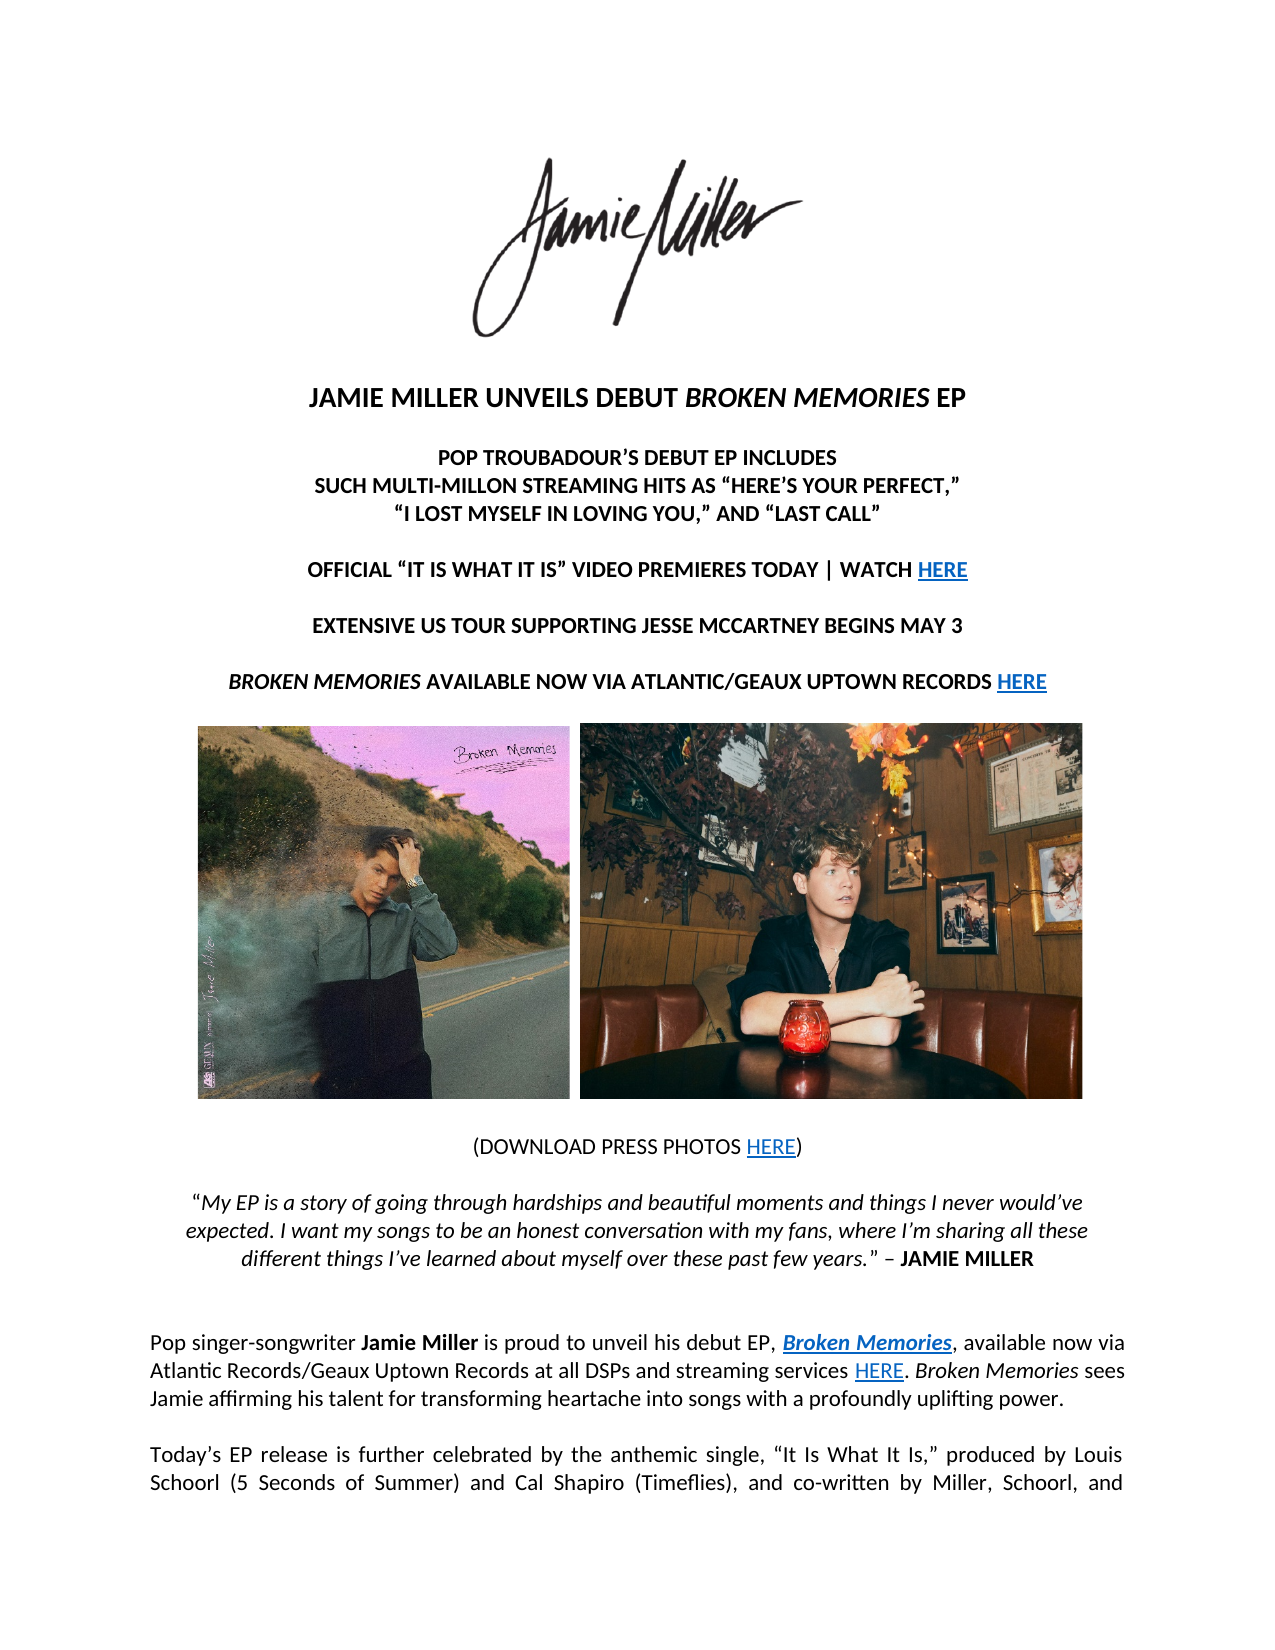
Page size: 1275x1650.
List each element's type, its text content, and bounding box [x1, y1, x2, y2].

text EXTENSIVE US TOUR SUPPORTING JESSE MCCARTNEY BEGINS MAY 3 [150, 611, 1125, 639]
picture [580, 723, 1083, 1099]
text “My EP is a story of going through hardships and beautiful moments and things I never would’ve expected. I want my songs to be an honest conversation with my fans, where I’m sharing all these different things I’ve learned about myself over these past few years.” – JAMIE MILLER [150, 1188, 1125, 1272]
text (DOWNLOAD PRESS PHOTOS HERE) [150, 1132, 1125, 1160]
text BROKEN MEMORIES AVAILABLE NOW VIA ATLANTIC/GEAUX UPTOWN RECORDS HERE [150, 667, 1125, 695]
text “I LOST MYSELF IN LOVING YOU,” AND “LAST CALL” [150, 499, 1125, 527]
text SUCH MULTI-MILLON STREAMING HITS AS “HERE’S YOUR PERFECT,” [150, 471, 1125, 499]
text Pop singer-songwriter Jamie Miller is proud to unveil his debut EP, Broken Memories, available now via Atlantic Records/Geaux Uptown Records at all DSPs and streaming services HERE. Broken Memories sees Jamie affirming his talent for transforming heartache into songs with a profoundly uplifting power. [150, 1328, 1125, 1412]
picture [197, 726, 570, 1099]
picture [445, 150, 830, 344]
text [150, 1440, 1125, 1496]
text POP TROUBADOUR’S DEBUT EP INCLUDES [150, 443, 1125, 471]
text JAMIE MILLER UNVEILS DEBUT BROKEN MEMORIES EP [150, 379, 1125, 415]
text OFFICIAL “IT IS WHAT IT IS” VIDEO PREMIERES TODAY | WATCH HERE [150, 555, 1125, 583]
